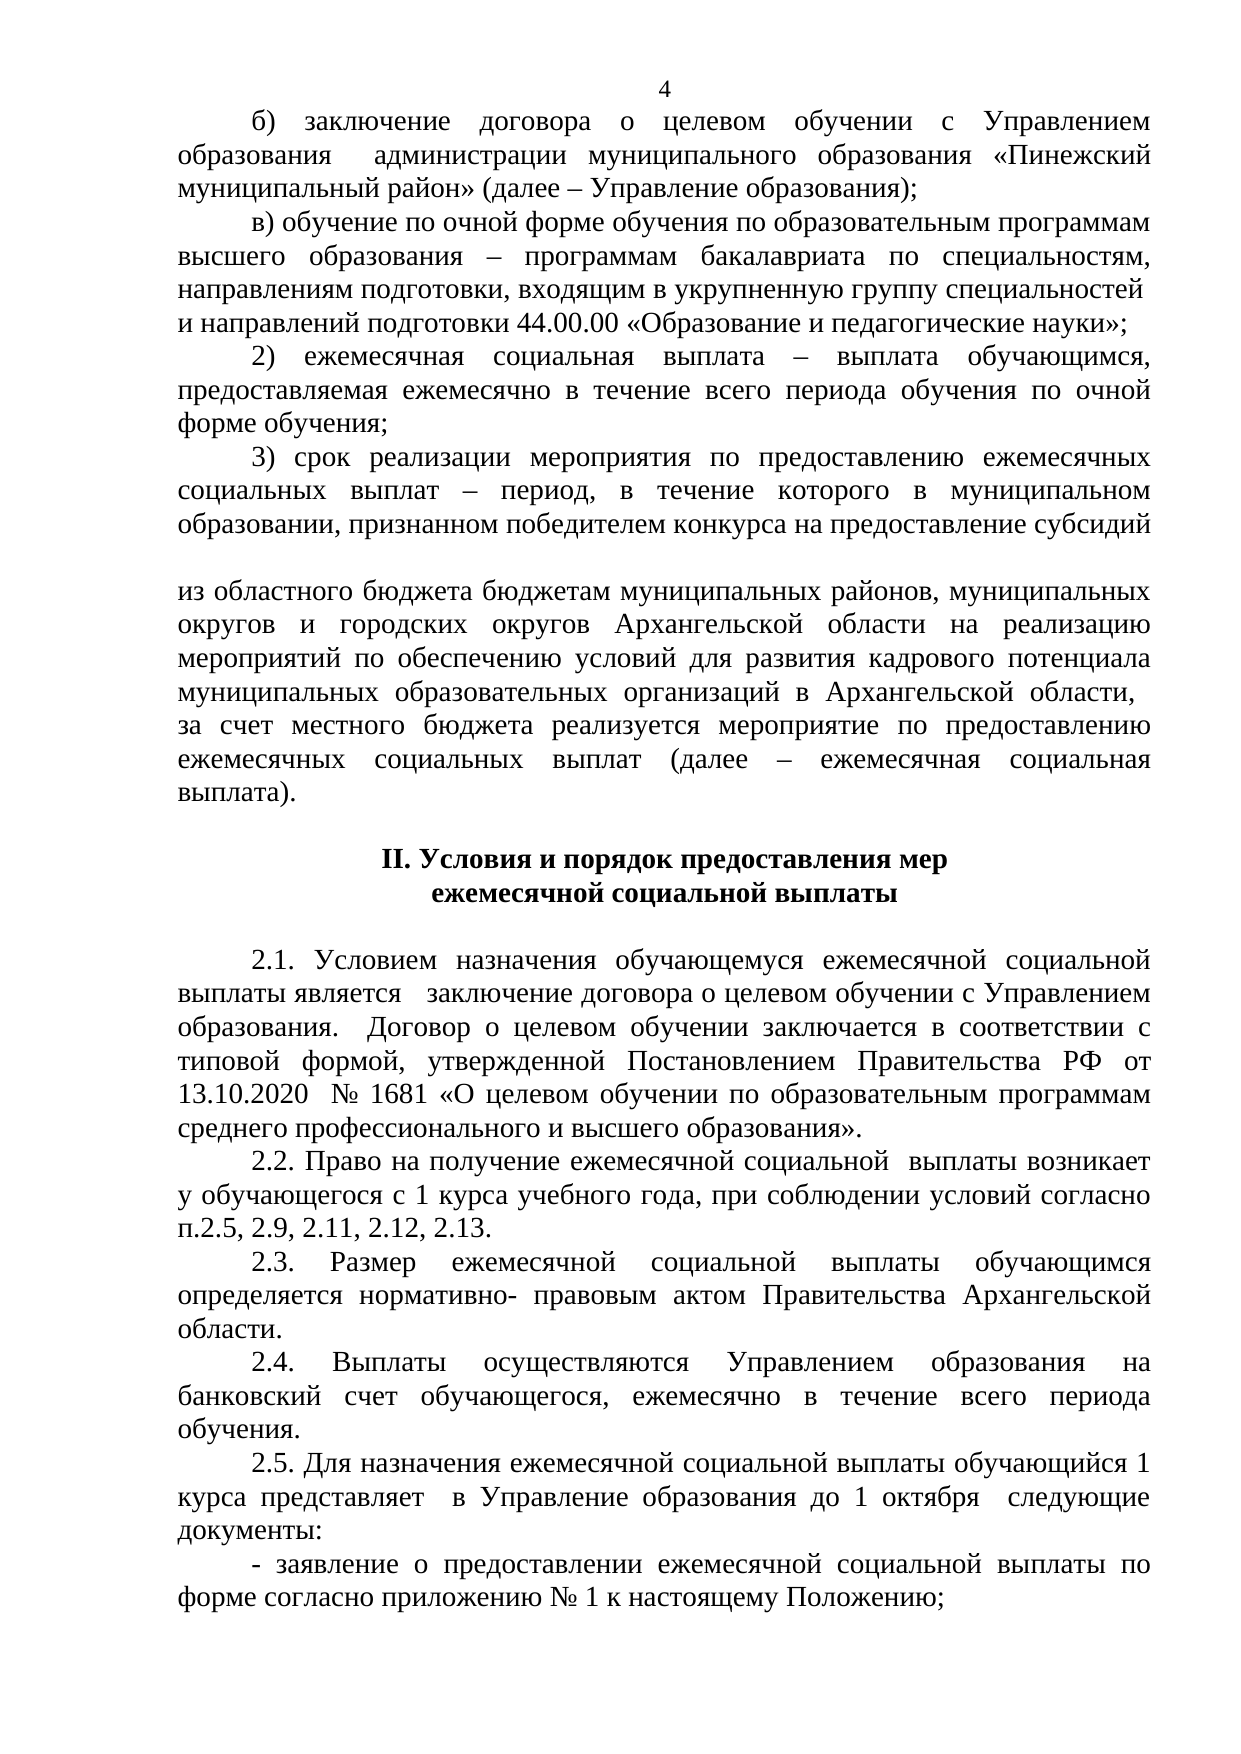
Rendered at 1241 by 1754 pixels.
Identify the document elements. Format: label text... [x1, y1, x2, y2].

text II. Условия и порядок предоставления мер [177, 841, 1152, 875]
text 2.3. Размер ежемесячной социальной выплаты обучающимся определяется нормативно- правовым актом Правительства Архангельской области. [177, 1244, 1152, 1344]
text 2.2. Право на получение ежемесячной социальной выплаты возникает у обучающегося с 1 курса учебного года, при соблюдении условий согласно п.2.5, 2.9, 2.11, 2.12, 2.13. [177, 1143, 1152, 1244]
text 2.5. Для назначения ежемесячной социальной выплаты обучающийся 1 курса представляет в Управление образования до 1 октября следующие документы: [177, 1445, 1152, 1546]
text 3) срок реализации мероприятия по предоставлению ежемесячных социальных выплат – период, в течение которого в муниципальном образовании, признанном победителем конкурса на предоставление субсидий из областного бюджета бюджетам муниципальных районов, муниципальных округов и городских округов Архангельской области на реализацию мероприятий по обеспечению условий для развития кадрового потенциала муниципальных образовательных организаций в Архангельской области, за счет местного бюджета реализуется мероприятие по предоставлению ежемесячных социальных выплат (далее – ежемесячная социальная выплата). [177, 439, 1152, 808]
text ежемесячной социальной выплаты [177, 875, 1152, 908]
text 2) ежемесячная социальная выплата – выплата обучающимся, предоставляемая ежемесячно в течение всего периода обучения по очной форме обучения; [177, 338, 1152, 439]
text б) заключение договора о целевом обучении с Управлением образования администрации муниципального образования «Пинежский муниципальный район» (далее – Управление образования); [177, 103, 1152, 204]
text в) обучение по очной форме обучения по образовательным программам высшего образования – программам бакалавриата по специальностям, направлениям подготовки, входящим в укрупненную группу специальностей и направлений подготовки 44.00.00 «Образование и педагогические науки»; [177, 204, 1152, 338]
text 2.4. Выплаты осуществляются Управлением образования на банковский счет обучающегося, ежемесячно в течение всего периода обучения. [177, 1344, 1152, 1445]
text 2.1. Условием назначения обучающемуся ежемесячной социальной выплаты является заключение договора о целевом обучении с Управлением образования. Договор о целевом обучении заключается в соответствии с типовой формой, утвержденной Постановлением Правительства РФ от 13.10.2020 № 1681 «О целевом обучении по образовательным программам среднего профессионального и высшего образования». [177, 942, 1152, 1143]
text - заявление о предоставлении ежемесячной социальной выплаты по форме согласно приложению № 1 к настоящему Положению; [177, 1546, 1152, 1613]
